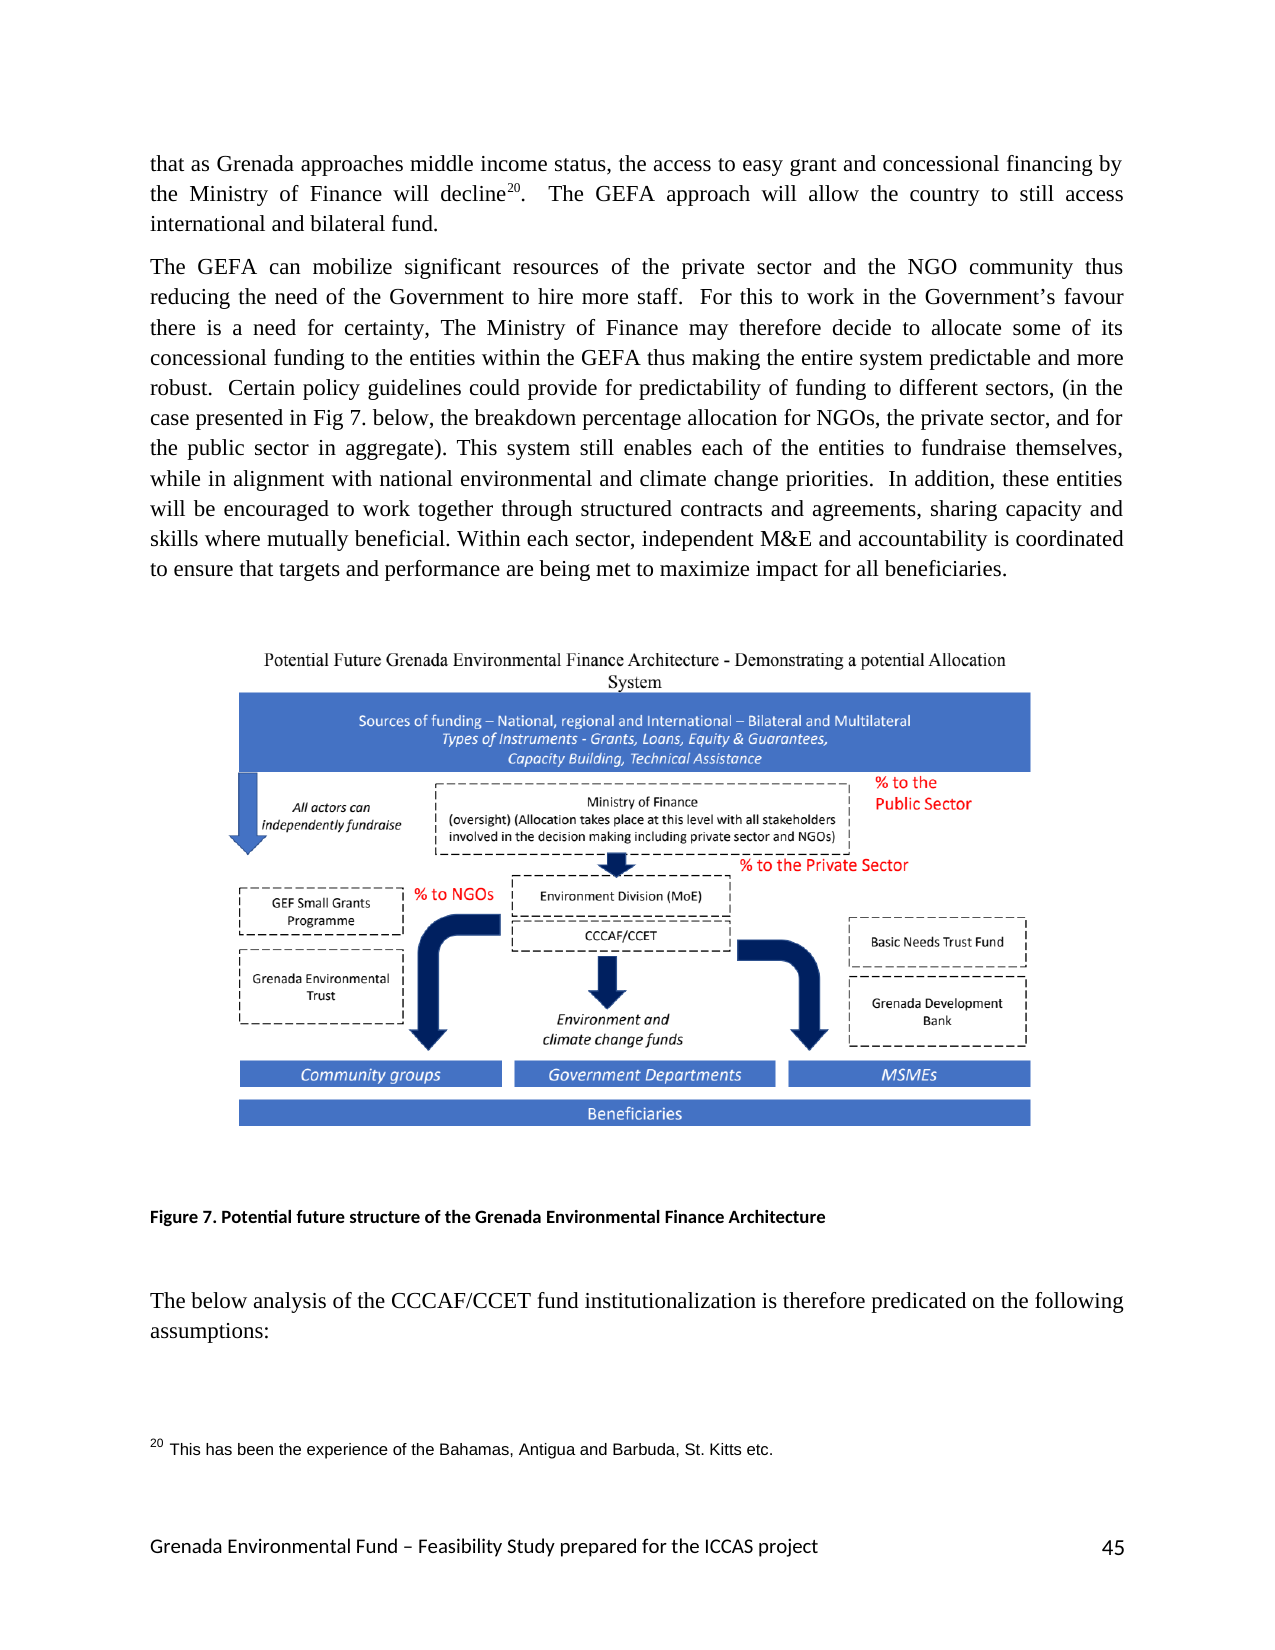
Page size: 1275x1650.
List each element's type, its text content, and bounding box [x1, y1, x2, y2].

text The below analysis of the CCCAF/CCET fund institutionalization is therefore predicated on the following assumptions: [150, 1287, 1125, 1344]
text Figure 7. Potential future structure of the Grenada Environmental Finance Architecture [150, 1206, 1125, 1229]
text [150, 150, 1125, 237]
text The GEFA can mobilize significant resources of the private sector and the NGO community thus reducing the need of the Government to hire more staff. For this to work in the Government’s favour there is a need for certainty, The Ministry of Finance may therefore decide to allocate some of its concessional funding to the entities within the GEFA thus making the entire system predictable and more robust. Certain policy guidelines could provide for predictability of funding to different sectors, (in the case presented in Fig 7. below, the breakdown percentage allocation for NGOs, the private sector, and for the public sector in aggregate). This system still enables each of the entities to fundraise themselves, while in alignment with national environmental and climate change priorities. In addition, these entities will be encouraged to work together through structured contracts and agreements, sharing capacity and skills where mutually beneficial. Within each sector, independent M&E and accountability is coordinated to ensure that targets and performance are being met to maximize impact for all beneficiaries. [150, 253, 1125, 582]
